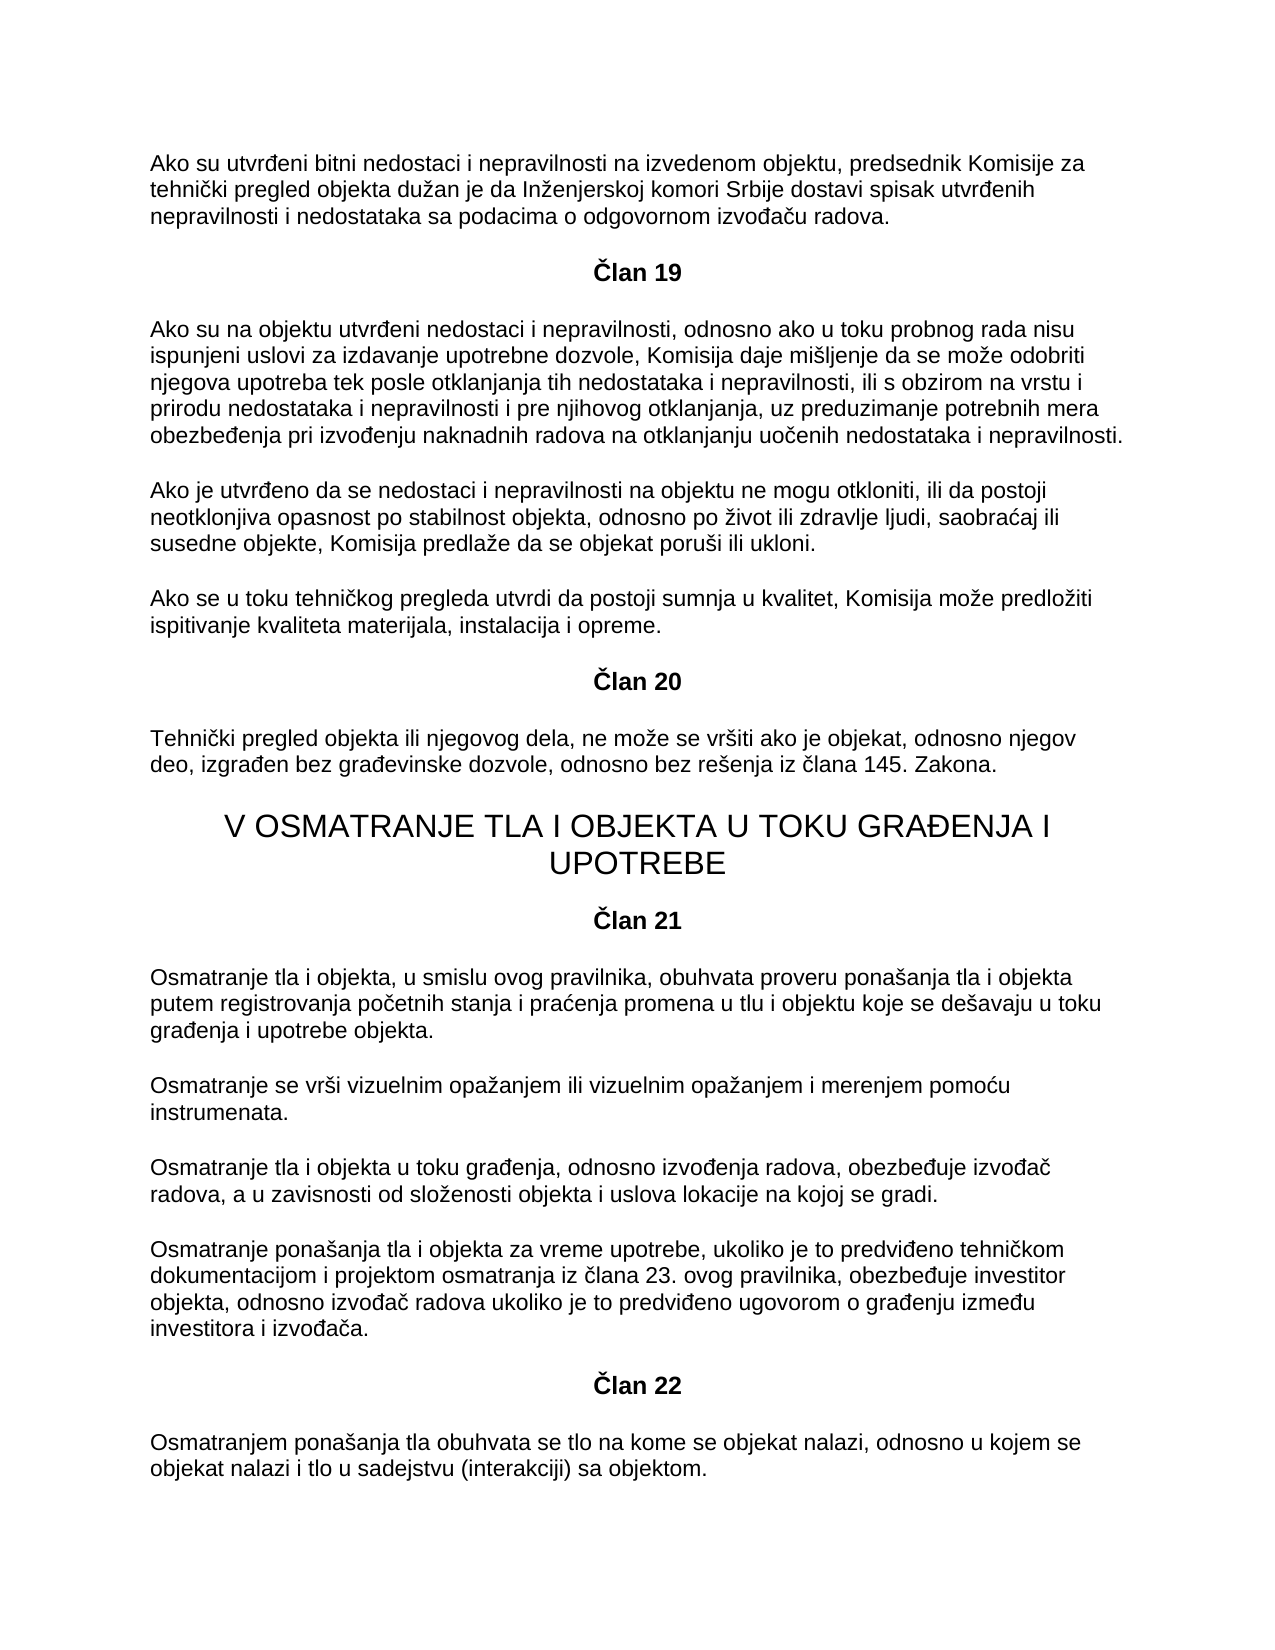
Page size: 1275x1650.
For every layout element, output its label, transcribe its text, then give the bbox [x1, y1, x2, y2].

text Član 19 [150, 258, 1125, 287]
text Ako se u toku tehničkog pregleda utvrdi da postoji sumnja u kvalitet, Komisija može predložiti ispitivanje kvaliteta materijala, instalacija i opreme. [150, 585, 1125, 638]
text Član 22 [150, 1371, 1125, 1399]
text Osmatranjem ponašanja tla obuhvata se tlo na kome se objekat nalazi, odnosno u kojem se objekat nalazi i tlo u sadejstvu (interakciji) sa objektom. [150, 1428, 1125, 1481]
text Ako je utvrđeno da se nedostaci i nepravilnosti na objektu ne mogu otkloniti, ili da postoji neotklonjiva opasnost po stabilnost objekta, odnosno po život ili zdravlje ljudi, saobraćaj ili susedne objekte, Komisija predlaže da se objekat poruši ili ukloni. [150, 477, 1125, 556]
text Osmatranje ponašanja tla i objekta za vreme upotrebe, ukoliko je to predviđeno tehničkom dokumentacijom i projektom osmatranja iz člana 23. ovog pravilnika, obezbeđuje investitor objekta, odnosno izvođač radova ukoliko je to predviđeno ugovorom o građenju između investitora i izvođača. [150, 1236, 1125, 1341]
text Član 21 [150, 906, 1125, 935]
text Član 20 [150, 667, 1125, 696]
text Tehnički pregled objekta ili njegovog dela, ne može se vršiti ako je objekat, odnosno njegov deo, izgrađen bez građevinske dozvole, odnosno bez rešenja iz člana 145. Zakona. [150, 725, 1125, 778]
text V OSMATRANJE TLA I OBJEKTA U TOKU GRAĐENJA I UPOTREBE [150, 807, 1125, 881]
text Ako su na objektu utvrđeni nedostaci i nepravilnosti, odnosno ako u toku probnog rada nisu ispunjeni uslovi za izdavanje upotrebne dozvole, Komisija daje mišljenje da se može odobriti njegova upotreba tek posle otklanjanja tih nedostataka i nepravilnosti, ili s obzirom na vrstu i prirodu nedostataka i nepravilnosti i pre njihovog otklanjanja, uz preduzimanje potrebnih mera obezbeđenja pri izvođenju naknadnih radova na otklanjanju uočenih nedostataka i nepravilnosti. [150, 316, 1125, 448]
text Osmatranje tla i objekta u toku građenja, odnosno izvođenja radova, obezbeđuje izvođač radova, a u zavisnosti od složenosti objekta i uslova lokacije na kojoj se gradi. [150, 1154, 1125, 1207]
text Osmatranje se vrši vizuelnim opažanjem ili vizuelnim opažanjem i merenjem pomoću instrumenata. [150, 1072, 1125, 1125]
text Osmatranje tla i objekta, u smislu ovog pravilnika, obuhvata proveru ponašanja tla i objekta putem registrovanja početnih stanja i praćenja promena u tlu i objektu koje se dešavaju u toku građenja i upotrebe objekta. [150, 964, 1125, 1043]
text Ako su utvrđeni bitni nedostaci i nepravilnosti na izvedenom objektu, predsednik Komisije za tehnički pregled objekta dužan je da Inženjerskoj komori Srbije dostavi spisak utvrđenih nepravilnosti i nedostataka sa podacima o odgovornom izvođaču radova. [150, 150, 1125, 229]
